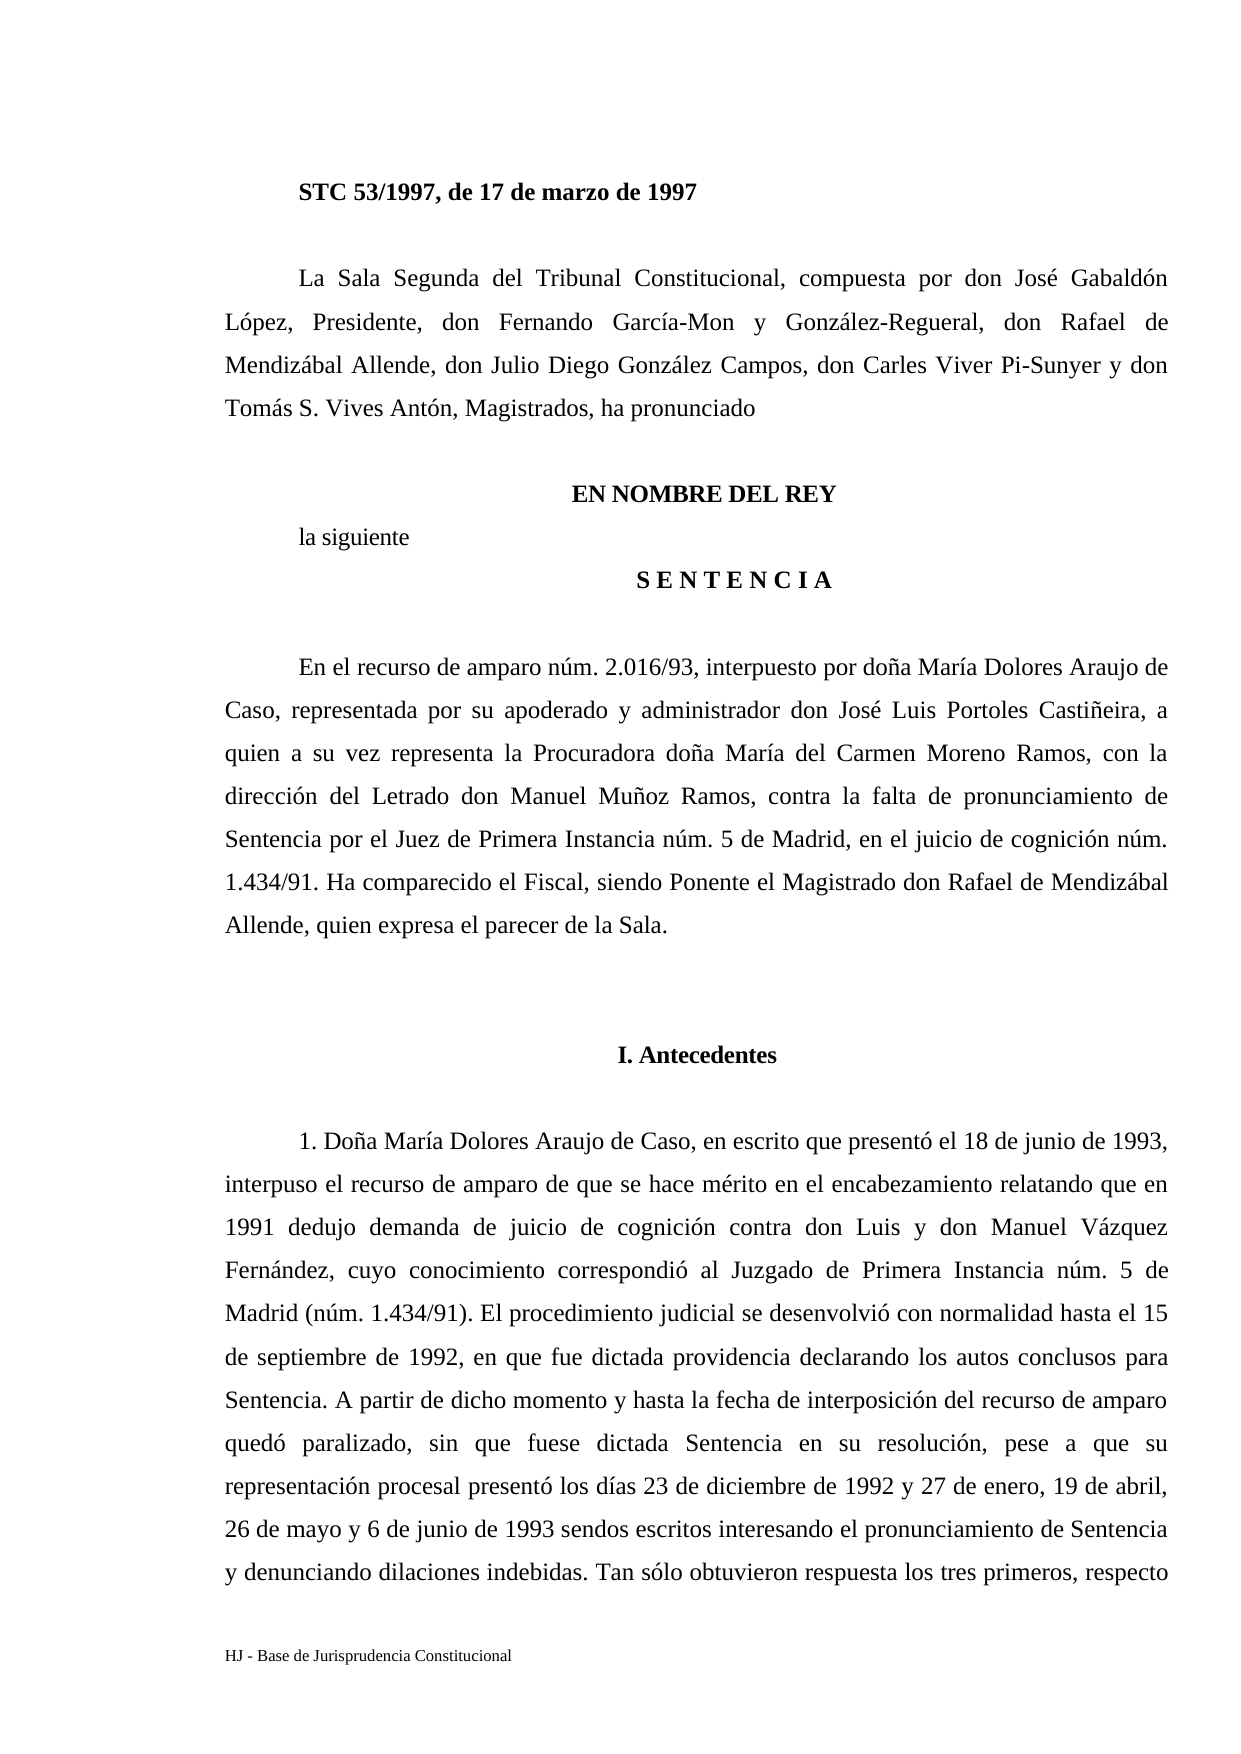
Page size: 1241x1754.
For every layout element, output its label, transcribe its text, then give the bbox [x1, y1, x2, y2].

text S E N T E N C I A [224, 565, 1169, 594]
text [224, 1126, 1169, 1586]
text La Sala Segunda del Tribunal Constitucional, compuesta por don José Gabaldón López, Presidente, don Fernando García-Mon y González-Regueral, don Rafael de Mendizábal Allende, don Julio Diego González Campos, don Carles Viver Pi-Sunyer y don Tomás S. Vives Antón, Magistrados, ha pronunciado [224, 263, 1169, 422]
text I. Antecedentes [224, 1040, 1169, 1068]
text STC 53/1997, de 17 de marzo de 1997 [224, 177, 1169, 206]
text EN NOMBRE DEL REY [224, 479, 1110, 508]
text En el recurso de amparo núm. 2.016/93, interpuesto por doña María Dolores Araujo de Caso, representada por su apoderado y administrador don José Luis Portoles Castiñeira, a quien a su vez representa la Procuradora doña María del Carmen Moreno Ramos, con la dirección del Letrado don Manuel Muñoz Ramos, contra la falta de pronunciamiento de Sentencia por el Juez de Primera Instancia núm. 5 de Madrid, en el juicio de cognición núm. 1.434/91. Ha comparecido el Fiscal, siendo Ponente el Magistrado don Rafael de Mendizábal Allende, quien expresa el parecer de la Sala. [224, 652, 1169, 939]
text la siguiente [224, 522, 1110, 551]
